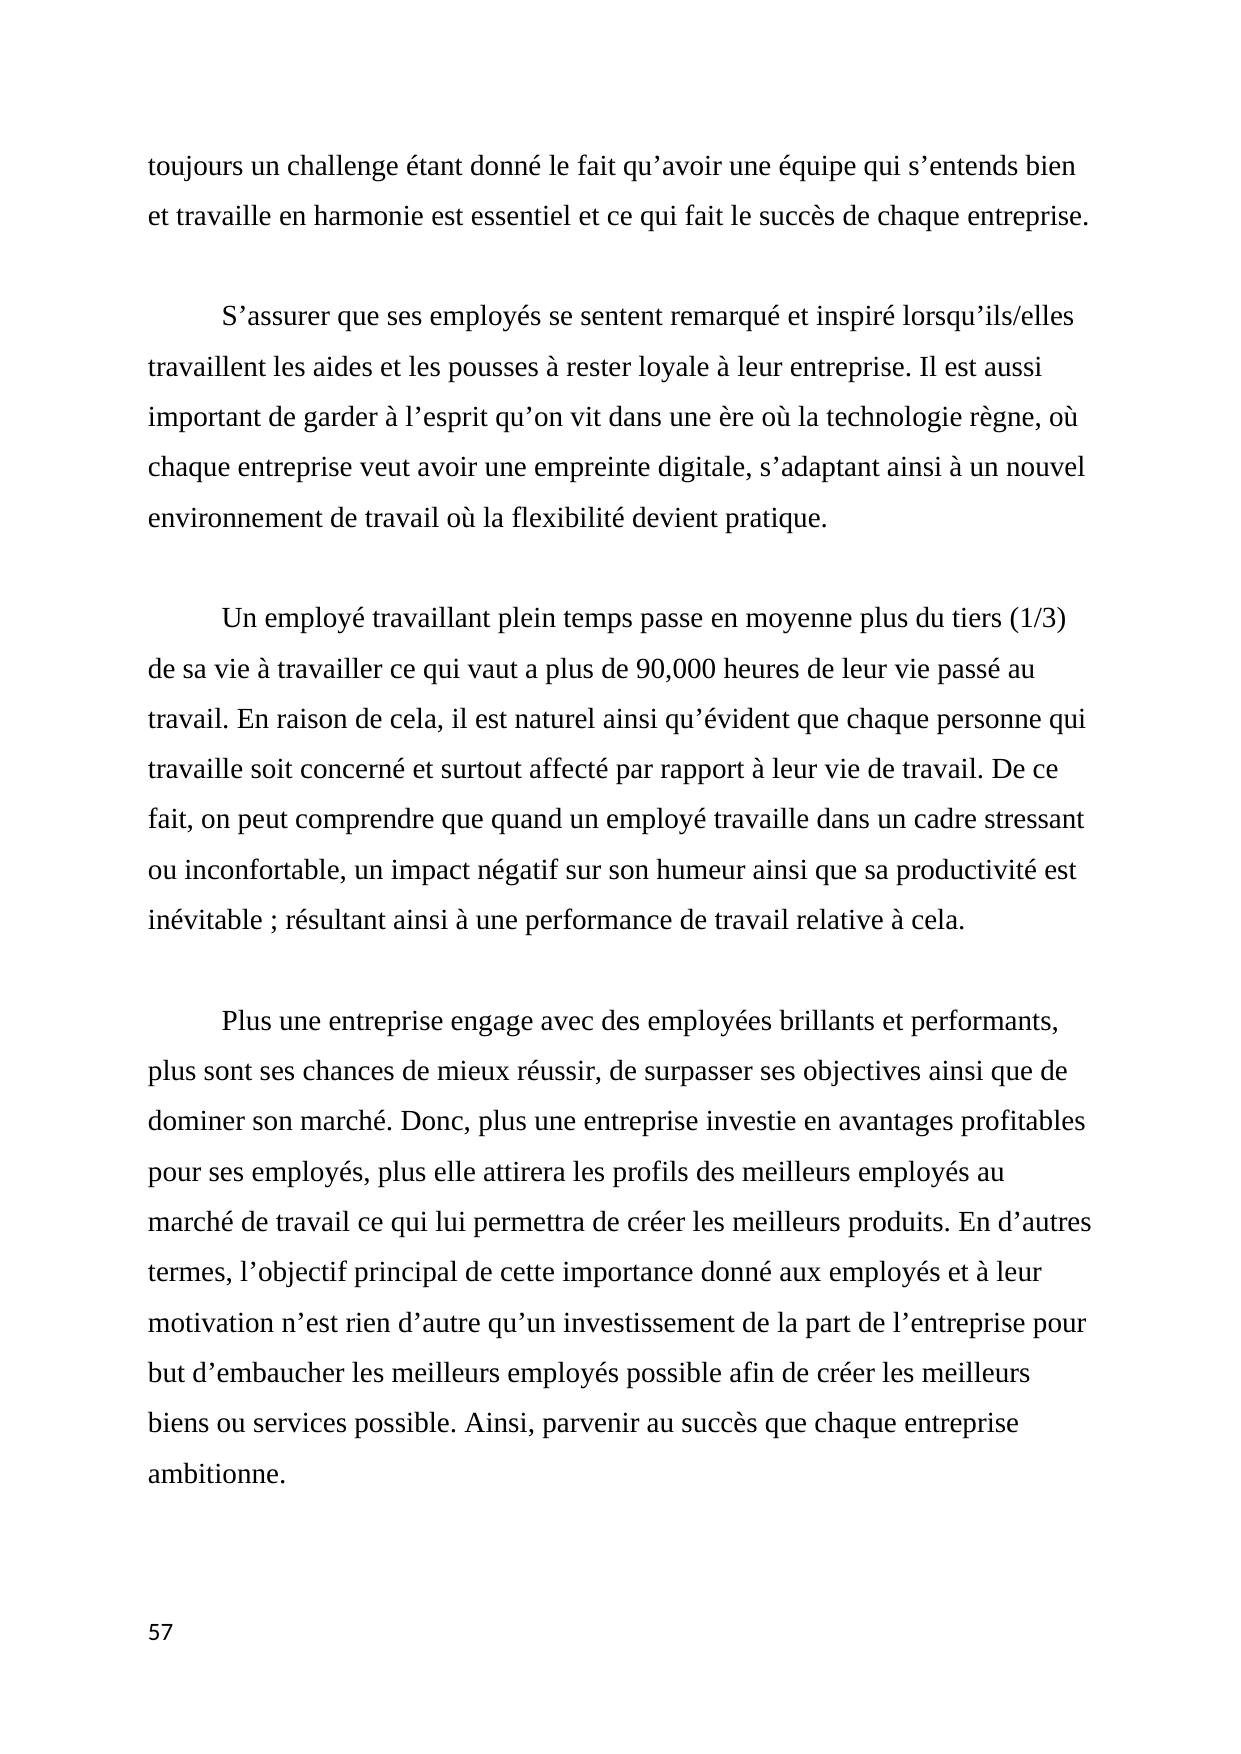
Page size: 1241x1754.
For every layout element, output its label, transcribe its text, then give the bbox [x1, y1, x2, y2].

text Un employé travaillant plein temps passe en moyenne plus du tiers (1/3) de sa vie à travailler ce qui vaut a plus de 90,000 heures de leur vie passé au travail. En raison de cela, il est naturel ainsi qu’évident que chaque personne qui travaille soit concerné et surtout affecté par rapport à leur vie de travail. De ce fait, on peut comprendre que quand un employé travaille dans un cadre stressant ou inconfortable, un impact négatif sur son humeur ainsi que sa productivité est inévitable ; résultant ainsi à une performance de travail relative à cela. [148, 600, 1093, 936]
text S’assurer que ses employés se sentent remarqué et inspiré lorsqu’ils/elles travaillent les aides et les pousses à rester loyale à leur entreprise. Il est aussi important de garder à l’esprit qu’on vit dans une ère où la technologie règne, où chaque entreprise veut avoir une empreinte digitale, s’adaptant ainsi à un nouvel environnement de travail où la flexibilité devient pratique. [148, 298, 1093, 533]
text Plus une entreprise engage avec des employées brillants et performants, plus sont ses chances de mieux réussir, de surpasser ses objectives ainsi que de dominer son marché. Donc, plus une entreprise investie en avantages profitables pour ses employés, plus elle attirera les profils des meilleurs employés au marché de travail ce qui lui permettra de créer les meilleurs produits. En d’autres termes, l’objectif principal de cette importance donné aux employés et à leur motivation n’est rien d’autre qu’un investissement de la part de l’entreprise pour but d’embaucher les meilleurs employés possible afin de créer les meilleurs biens ou services possible. Ainsi, parvenir au succès que chaque entreprise ambitionne. [148, 1003, 1093, 1489]
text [148, 148, 1093, 231]
